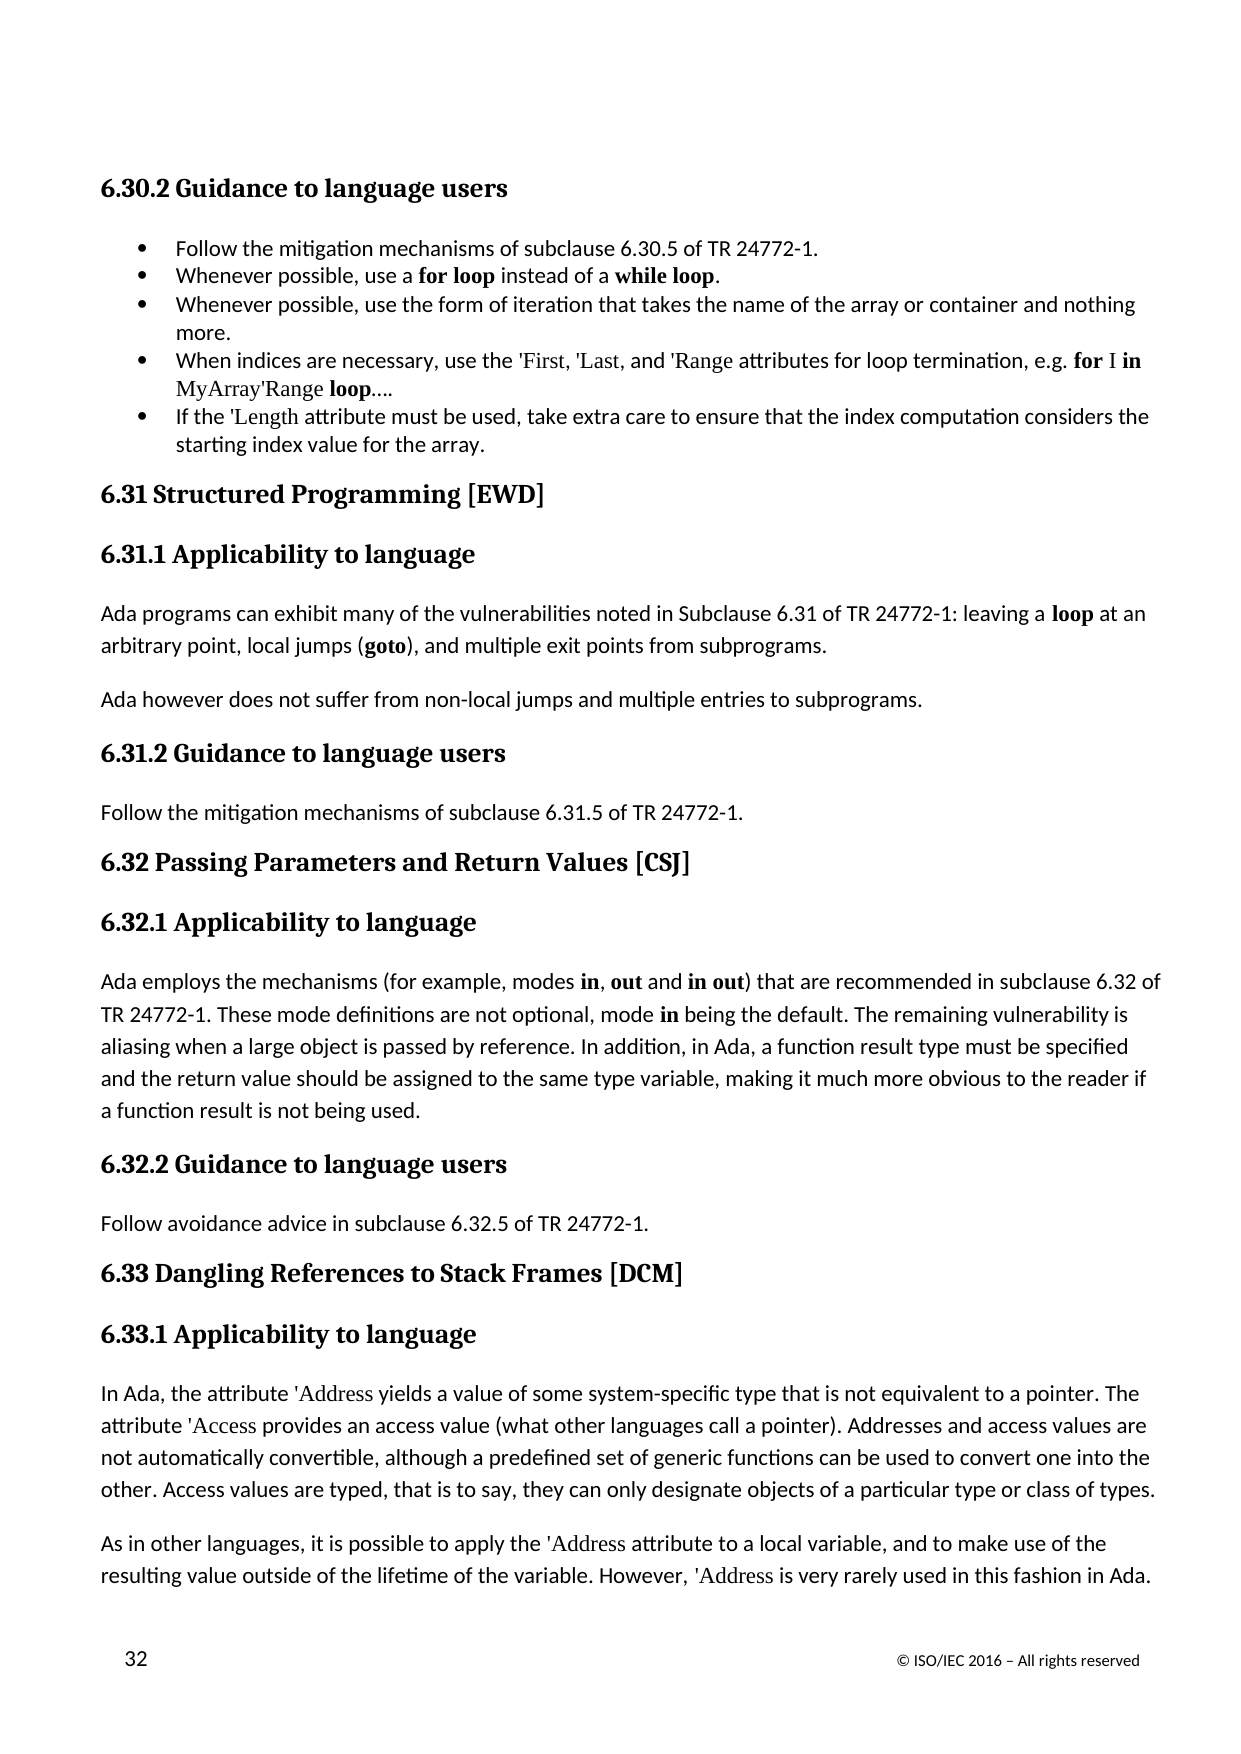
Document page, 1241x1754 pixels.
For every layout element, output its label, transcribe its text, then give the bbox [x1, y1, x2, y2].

subtitle 6.31.1 Applicability to language [101, 539, 1164, 571]
subtitle 6.31 Structured Programming [EWD] [101, 479, 1164, 510]
text In Ada, the attribute 'Address yields a value of some system-specific type that is not equivalent to a pointer. The attribute 'Access provides an access value (what other languages call a pointer). Addresses and access values are not automatically convertible, although a predefined set of generic functions can be used to convert one into the other. Access values are typed, that is to say, they can only designate objects of a particular type or class of types. [101, 1379, 1164, 1504]
text Follow avoidance advice in subclause 6.32.5 of TR 24772-1. [101, 1209, 1164, 1237]
subtitle 6.33.1 Applicability to language [101, 1319, 1164, 1350]
list Follow the mitigation mechanisms of subclause 6.30.5 of TR 24772-1. [138, 234, 1164, 262]
text Ada employs the mechanisms (for example, modes in, out and in out) that are recommended in subclause 6.32 of TR 24772-1. These mode definitions are not optional, mode in being the default. The remaining vulnerability is aliasing when a large object is passed by reference. In addition, in Ada, a function result type must be specified and the return value should be assigned to the same type variable, making it much more obvious to the reader if a function result is not being used. [101, 967, 1164, 1124]
subtitle 6.33 Dangling References to Stack Frames [DCM] [101, 1258, 1164, 1289]
text Follow the mitigation mechanisms of subclause 6.31.5 of TR 24772-1. [101, 798, 1164, 826]
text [101, 1529, 1164, 1589]
subtitle 6.32.1 Applicability to language [101, 907, 1164, 938]
subtitle 6.32 Passing Parameters and Return Values [CSJ] [101, 847, 1164, 878]
text Ada programs can exhibit many of the vulnerabilities noted in Subclause 6.31 of TR 24772-1: leaving a loop at an arbitrary point, local jumps (goto), and multiple exit points from subprograms. [101, 599, 1164, 660]
list When indices are necessary, use the 'First, 'Last, and 'Range attributes for loop termination, e.g. for I in MyArray'Range loop…. [138, 346, 1164, 402]
subtitle 6.31.2 Guidance to language users [101, 738, 1164, 769]
text Ada however does not suffer from non-local jumps and multiple entries to subprograms. [101, 685, 1164, 713]
subtitle 6.32.2 Guidance to language users [101, 1149, 1164, 1180]
subtitle 6.30.2 Guidance to language users [101, 173, 1164, 205]
list If the 'Length attribute must be used, take extra care to ensure that the index computation considers the starting index value for the array. [138, 402, 1164, 458]
list Whenever possible, use the form of iteration that takes the name of the array or container and nothing more. [138, 290, 1164, 346]
list Whenever possible, use a for loop instead of a while loop. [138, 262, 1164, 290]
